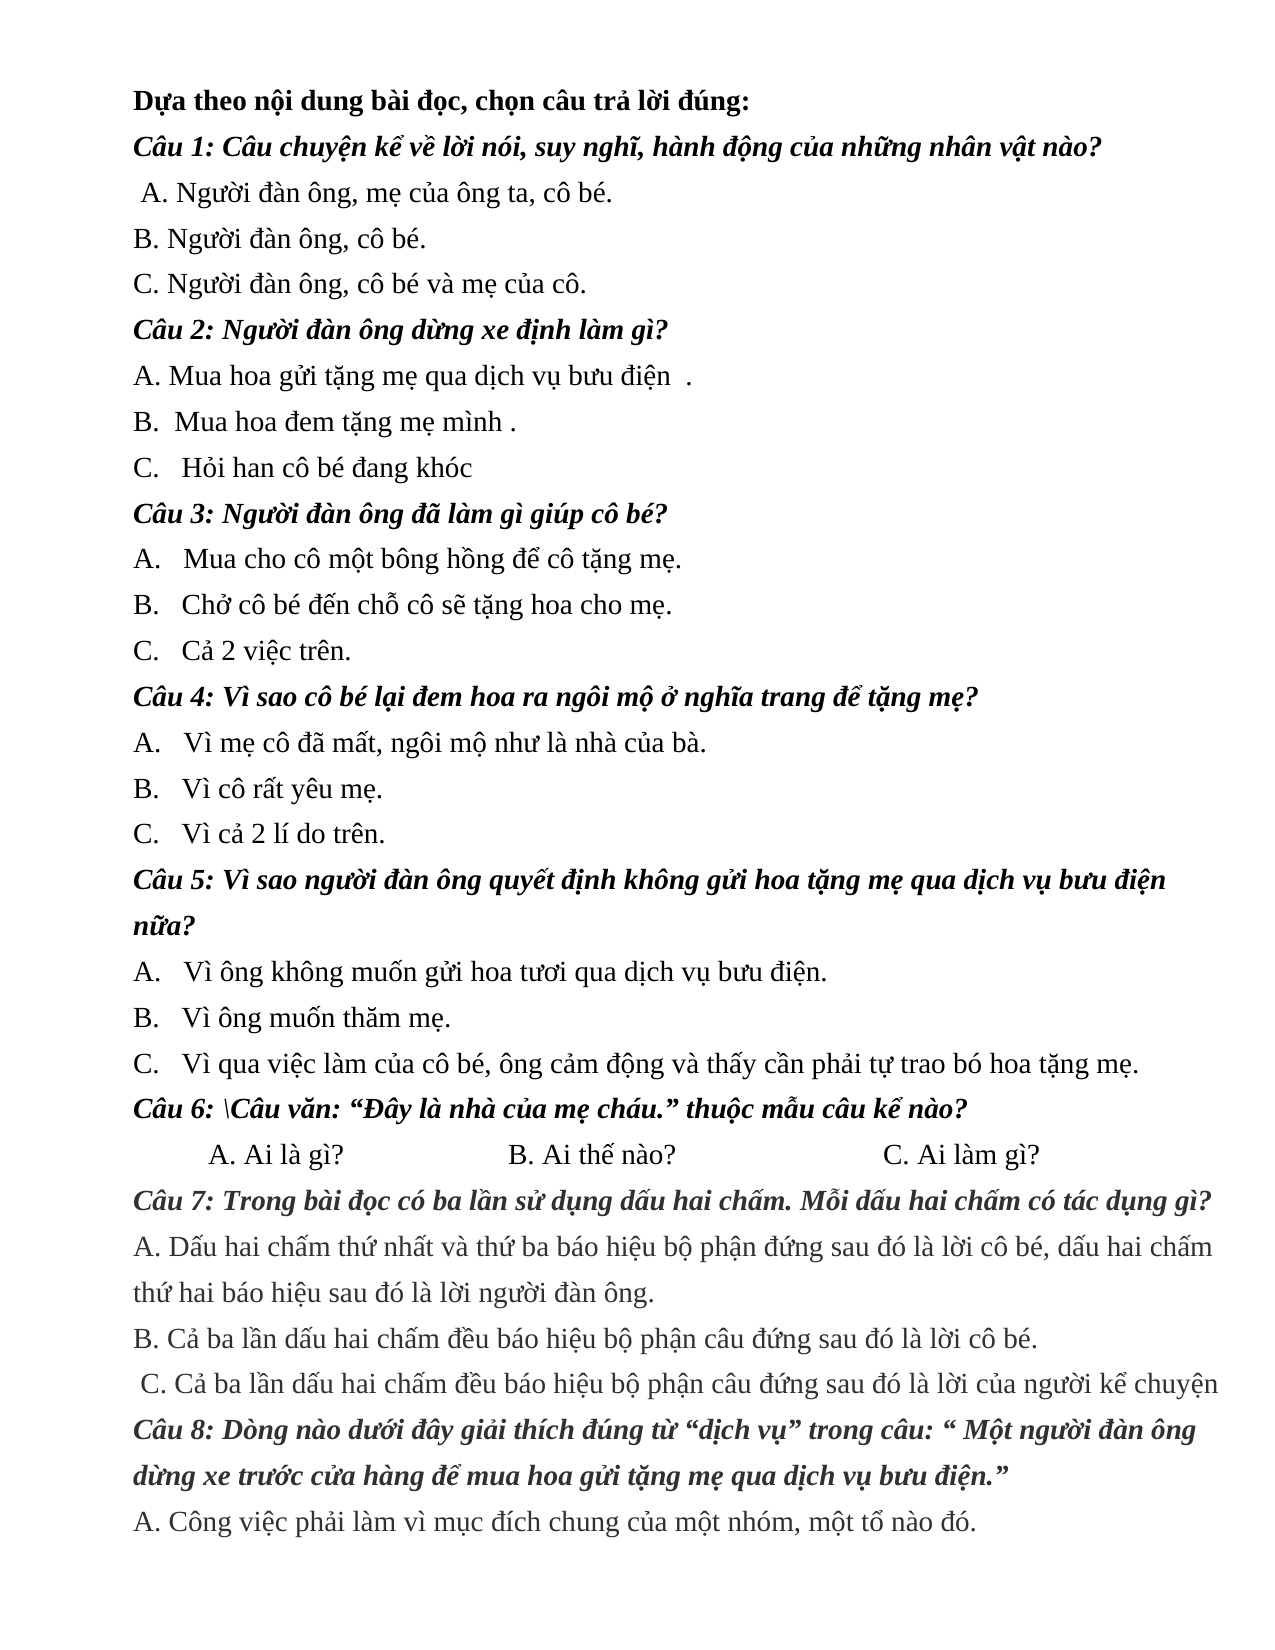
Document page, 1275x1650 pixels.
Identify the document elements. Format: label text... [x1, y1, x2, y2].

text Dựa theo nội dung bài đọc, chọn câu trả lời đúng: [133, 74, 1226, 120]
text A. Vì mẹ cô đã mất, ngôi mộ như là nhà của bà. [133, 716, 1226, 761]
text A. Mua hoa gửi tặng mẹ qua dịch vụ bưu điện . [133, 349, 1226, 395]
text A. Mua cho cô một bông hồng để cô tặng mẹ. [133, 532, 1226, 578]
text Câu 1: Câu chuyện kể về lời nói, suy nghĩ, hành động của những nhân vật nào? [133, 120, 1226, 166]
text C. Hỏi han cô bé đang khóc [133, 441, 1226, 486]
text B. Vì cô rất yêu mẹ. [133, 761, 1226, 807]
text B. Chở cô bé đến chỗ cô sẽ tặng hoa cho mẹ. [133, 578, 1226, 624]
text Câu 3: Người đàn ông đã làm gì giúp cô bé? [133, 486, 1226, 532]
text C. Cả ba lần dấu hai chấm đều báo hiệu bộ phận câu đứng sau đó là lời của người kể chuyện Câu 8: Dòng nào dưới đây giải thích đúng từ “dịch vụ” trong câu: “ Một người đàn ông dừng xe trước cửa hàng để mua hoa gửi tặng mẹ qua dịch vụ bưu điện.” A. Công việc phải làm vì mục đích chung của một nhóm, một tổ nào đó. [133, 1357, 1226, 1541]
text Câu 7: Trong bài đọc có ba lần sử dụng dấu hai chấm. Mỗi dấu hai chấm có tác dụng gì? A. Dấu hai chấm thứ nhất và thứ ba báo hiệu bộ phận đứng sau đó là lời cô bé, dấu hai chấm thứ hai báo hiệu sau đó là lời người đàn ông. [133, 1174, 1226, 1311]
text Câu 5: Vì sao người đàn ông quyết định không gửi hoa tặng mẹ qua dịch vụ bưu điện nữa? [133, 853, 1226, 945]
text C. Vì cả 2 lí do trên. [133, 807, 1226, 853]
text C. Cả 2 việc trên. [133, 624, 1226, 670]
text C. Vì qua việc làm của cô bé, ông cảm động và thấy cần phải tự trao bó hoa tặng mẹ. [133, 1036, 1226, 1082]
text B. Người đàn ông, cô bé. [133, 211, 1226, 257]
text A. Ai là gì? B. Ai thế nào? C. Ai làm gì? [133, 1128, 1226, 1174]
text B. Cả ba lần dấu hai chấm đều báo hiệu bộ phận câu đứng sau đó là lời cô bé. [133, 1311, 1226, 1357]
text Câu 4: Vì sao cô bé lại đem hoa ra ngôi mộ ở nghĩa trang để tặng mẹ? [133, 670, 1226, 716]
text B. Mua hoa đem tặng mẹ mình . [133, 395, 1226, 441]
text C. Người đàn ông, cô bé và mẹ của cô. [133, 257, 1226, 303]
text Câu 6: \Câu văn: “Đây là nhà của mẹ cháu.” thuộc mẫu câu kể nào? [133, 1082, 1226, 1128]
text A. Vì ông không muốn gửi hoa tươi qua dịch vụ bưu điện. [133, 945, 1226, 991]
text B. Vì ông muốn thăm mẹ. [133, 991, 1226, 1036]
text A. Người đàn ông, mẹ của ông ta, cô bé. [133, 166, 1226, 211]
text Câu 2: Người đàn ông dừng xe định làm gì? [133, 303, 1226, 349]
